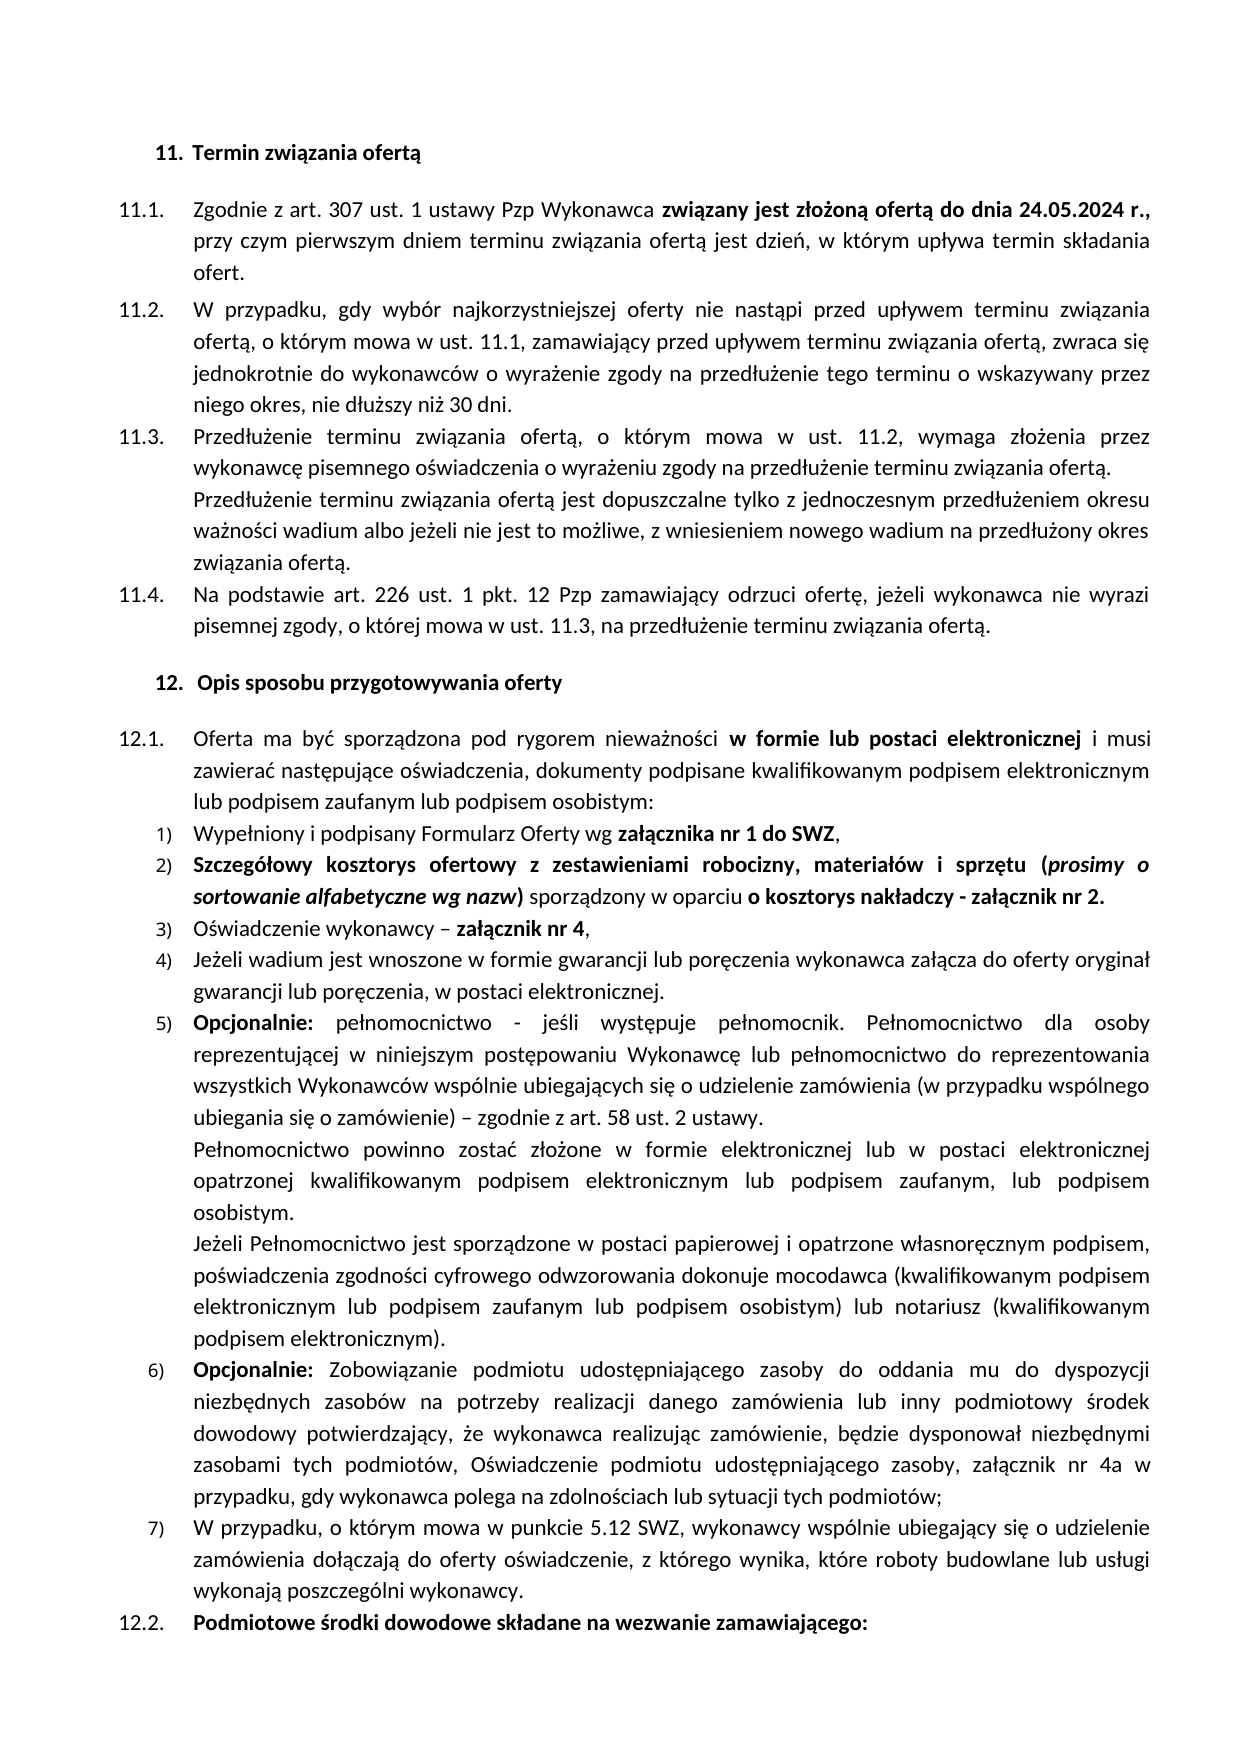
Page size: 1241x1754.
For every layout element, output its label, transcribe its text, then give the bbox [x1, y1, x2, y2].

list Jeżeli wadium jest wnoszone w formie gwarancji lub poręczenia wykonawca załącza do oferty oryginał gwarancji lub poręczenia, w postaci elektronicznej. [156, 945, 1152, 1005]
list Opcjonalnie: Zobowiązanie podmiotu udostępniającego zasoby do oddania mu do dyspozycji niezbędnych zasobów na potrzeby realizacji danego zamówienia lub inny podmiotowy środek dowodowy potwierdzający, że wykonawca realizując zamówienie, będzie dysponował niezbędnymi zasobami tych podmiotów, Oświadczenie podmiotu udostępniającego zasoby, załącznik nr 4a w przypadku, gdy wykonawca polega na zdolnościach lub sytuacji tych podmiotów; [148, 1356, 1152, 1510]
text Jeżeli Pełnomocnictwo jest sporządzone w postaci papierowej i opatrzone własnoręcznym podpisem, poświadczenia zgodności cyfrowego odwzorowania dokonuje mocodawca (kwalifikowanym podpisem elektronicznym lub podpisem zaufanym lub podpisem osobistym) lub notariusz (kwalifikowanym podpisem elektronicznym). [193, 1229, 1152, 1352]
text Pełnomocnictwo powinno zostać złożone w formie elektronicznej lub w postaci elektronicznej opatrzonej kwalifikowanym podpisem elektronicznym lub podpisem zaufanym, lub podpisem osobistym. [193, 1135, 1152, 1226]
list W przypadku, o którym mowa w punkcie 5.12 SWZ, wykonawcy wspólnie ubiegający się o udzielenie zamówienia dołączają do oferty oświadczenie, z którego wynika, które roboty budowlane lub usługi wykonają poszczególni wykonawcy. [148, 1513, 1152, 1604]
subtitle Termin związania ofertą [154, 138, 1152, 166]
subtitle Opis sposobu przygotowywania oferty [154, 668, 1152, 696]
list Przedłużenie terminu związania ofertą, o którym mowa w ust. 11.2, wymaga złożenia przez wykonawcę pisemnego oświadczenia o wyrażeniu zgody na przedłużenie terminu związania ofertą. [118, 422, 1152, 481]
list Wypełniony i podpisany Formularz Oferty wg załącznika nr 1 do SWZ, [156, 819, 1152, 847]
list Opcjonalnie: pełnomocnictwo - jeśli występuje pełnomocnik. Pełnomocnictwo dla osoby reprezentującej w niniejszym postępowaniu Wykonawcę lub pełnomocnictwo do reprezentowania wszystkich Wykonawców wspólnie ubiegających się o udzielenie zamówienia (w przypadku wspólnego ubiegania się o zamówienie) – zgodnie z art. 58 ust. 2 ustawy. [156, 1008, 1152, 1131]
list Oświadczenie wykonawcy – załącznik nr 4, [156, 914, 1152, 942]
list Na podstawie art. 226 ust. 1 pkt. 12 Pzp zamawiający odrzuci ofertę, jeżeli wykonawca nie wyrazi pisemnej zgody, o której mowa w ust. 11.3, na przedłużenie terminu związania ofertą. [118, 580, 1152, 639]
list Podmiotowe środki dowodowe składane na wezwanie zamawiającego: [118, 1608, 1152, 1636]
list Zgodnie z art. 307 ust. 1 ustawy Pzp Wykonawca związany jest złożoną ofertą do dnia 24.05.2024 r., przy czym pierwszym dniem terminu związania ofertą jest dzień, w którym upływa termin składania ofert. [118, 195, 1152, 286]
list W przypadku, gdy wybór najkorzystniejszej oferty nie nastąpi przed upływem terminu związania ofertą, o którym mowa w ust. 11.1, zamawiający przed upływem terminu związania ofertą, zwraca się jednokrotnie do wykonawców o wyrażenie zgody na przedłużenie tego terminu o wskazywany przez niego okres, nie dłuższy niż 30 dni. [118, 296, 1152, 418]
text Przedłużenie terminu związania ofertą jest dopuszczalne tylko z jednoczesnym przedłużeniem okresu ważności wadium albo jeżeli nie jest to możliwe, z wniesieniem nowego wadium na przedłużony okres związania ofertą. [193, 485, 1152, 576]
list Szczegółowy kosztorys ofertowy z zestawieniami robocizny, materiałów i sprzętu (prosimy o sortowanie alfabetyczne wg nazw) sporządzony w oparciu o kosztorys nakładczy - załącznik nr 2. [156, 851, 1152, 910]
list Oferta ma być sporządzona pod rygorem nieważności w formie lub postaci elektronicznej i musi zawierać następujące oświadczenia, dokumenty podpisane kwalifikowanym podpisem elektronicznym lub podpisem zaufanym lub podpisem osobistym: [118, 724, 1152, 816]
